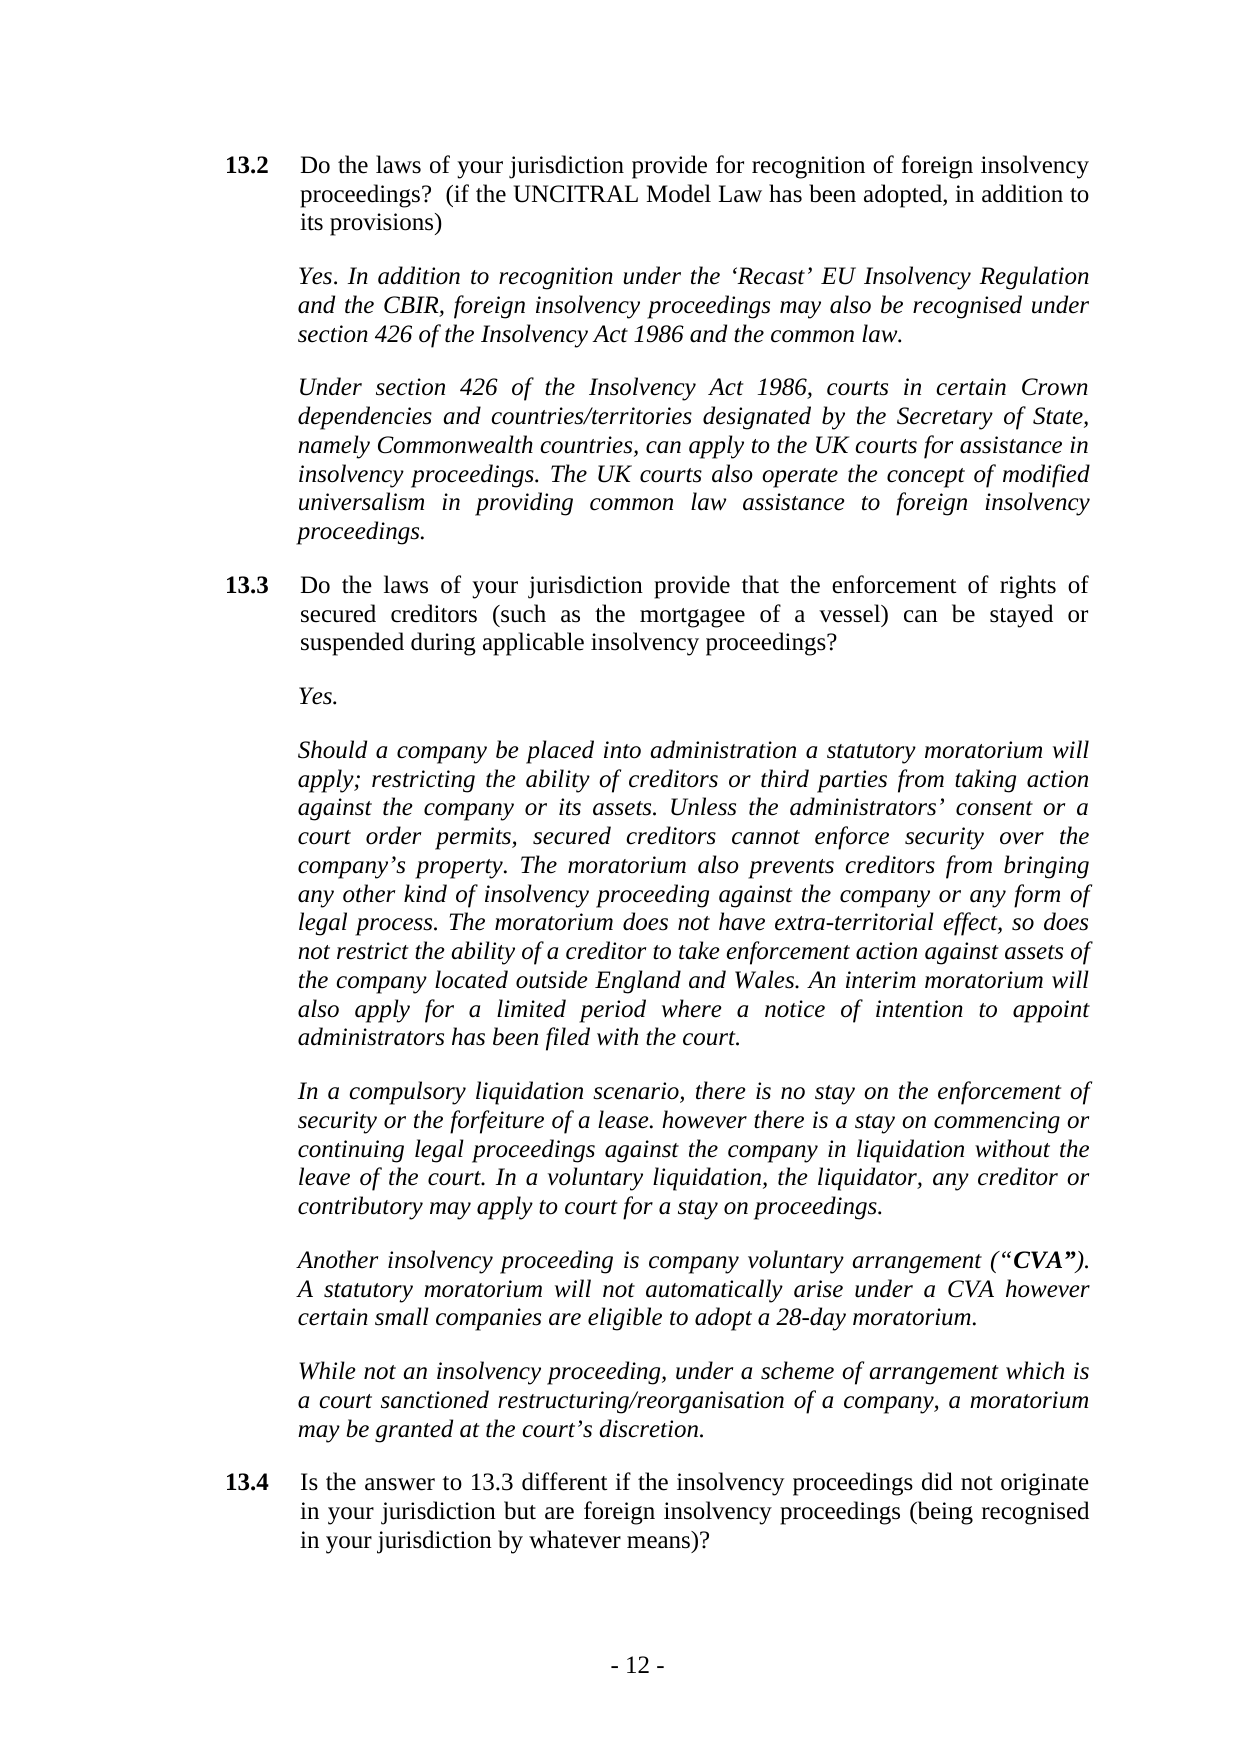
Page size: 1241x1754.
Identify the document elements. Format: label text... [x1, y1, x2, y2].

text In a compulsory liquidation scenario, there is no stay on the enforcement of security or the forfeiture of a lease. however there is a stay on commencing or continuing legal proceedings against the company in liquidation without the leave of the court. In a voluntary liquidation, the liquidator, any creditor or contributory may apply to court for a stay on proceedings. [298, 1076, 1090, 1220]
text Yes. In addition to recognition under the ‘Recast’ EU Insolvency Regulation and the CBIR, foreign insolvency proceedings may also be recognised under section 426 of the Insolvency Act 1986 and the common law. [298, 261, 1090, 347]
text Under section 426 of the Insolvency Act 1986, courts in certain Crown dependencies and countries/territories designated by the Secretary of State, namely Commonwealth countries, can apply to the UK courts for assistance in insolvency proceedings. The UK courts also operate the concept of modified universalism in providing common law assistance to foreign insolvency proceedings. [298, 372, 1090, 545]
subtitle Do the laws of your jurisdiction provide that the enforcement of rights of secured creditors (such as the mortgagee of a vessel) can be stayed or suspended during applicable insolvency proceedings? [225, 570, 1090, 656]
text While not an insolvency proceeding, under a scheme of arrangement which is a court sanctioned restructuring/reorganisation of a company, a moratorium may be granted at the court’s discretion. [298, 1356, 1090, 1442]
subtitle Do the laws of your jurisdiction provide for recognition of foreign insolvency proceedings? (if the UNCITRAL Model Law has been adopted, in addition to its provisions) [225, 150, 1090, 236]
subtitle Is the answer to 13.3 different if the insolvency proceedings did not originate in your jurisdiction but are foreign insolvency proceedings (being recognised in your jurisdiction by whatever means)? [225, 1467, 1090, 1554]
text Yes. [298, 681, 1090, 710]
text Another insolvency proceeding is company voluntary arrangement (“CVA”). A statutory moratorium will not automatically arise under a CVA however certain small companies are eligible to adopt a 28-day moratorium. [298, 1245, 1090, 1331]
text Should a company be placed into administration a statutory moratorium will apply; restricting the ability of creditors or third parties from taking action against the company or its assets. Unless the administrators’ consent or a court order permits, secured creditors cannot enforce security over the company’s property. The moratorium also prevents creditors from bringing any other kind of insolvency proceeding against the company or any form of legal process. The moratorium does not have extra-territorial effect, so does not restrict the ability of a creditor to take enforcement action against assets of the company located outside England and Wales. An interim moratorium will also apply for a limited period where a notice of intention to appoint administrators has been filed with the court. [298, 735, 1090, 1051]
